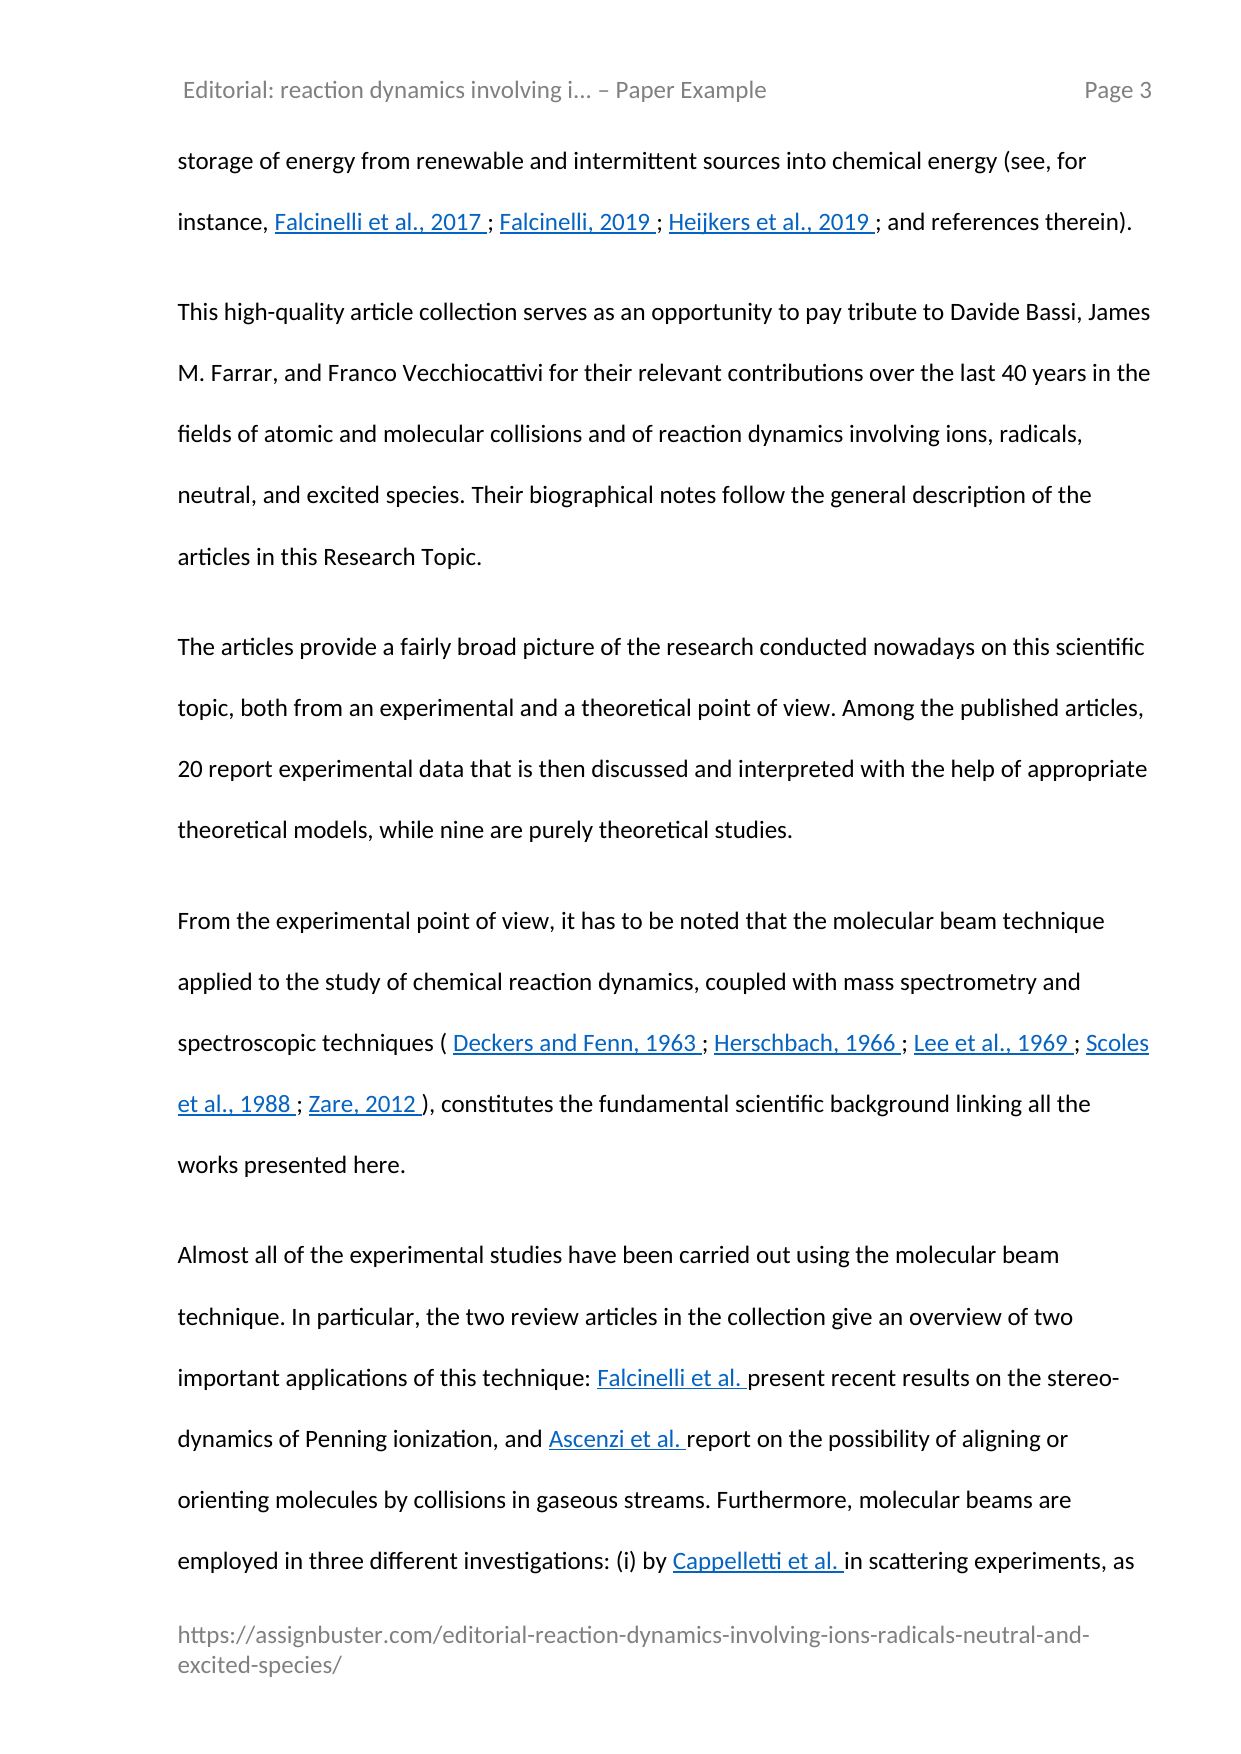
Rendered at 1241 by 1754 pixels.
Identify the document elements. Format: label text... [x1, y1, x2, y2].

text From the experimental point of view, it has to be noted that the molecular beam technique applied to the study of chemical reaction dynamics, coupled with mass spectrometry and spectroscopic techniques ( Deckers and Fenn, 1963 ; Herschbach, 1966 ; Lee et al., 1969 ; Scoles et al., 1988 ; Zare, 2012 ), constitutes the fundamental scientific background linking all the works presented here. [177, 905, 1152, 1179]
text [177, 145, 1152, 237]
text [177, 1239, 1152, 1575]
text This high-quality article collection serves as an opportunity to pay tribute to Davide Bassi, James M. Farrar, and Franco Vecchiocattivi for their relevant contributions over the last 40 years in the fields of atomic and molecular collisions and of reaction dynamics involving ions, radicals, neutral, and excited species. Their biographical notes follow the general description of the articles in this Research Topic. [177, 297, 1152, 571]
text The articles provide a fairly broad picture of the research conducted nowadays on this scientific topic, both from an experimental and a theoretical point of view. Among the published articles, 20 report experimental data that is then discussed and interpreted with the help of appropriate theoretical models, while nine are purely theoretical studies. [177, 631, 1152, 845]
